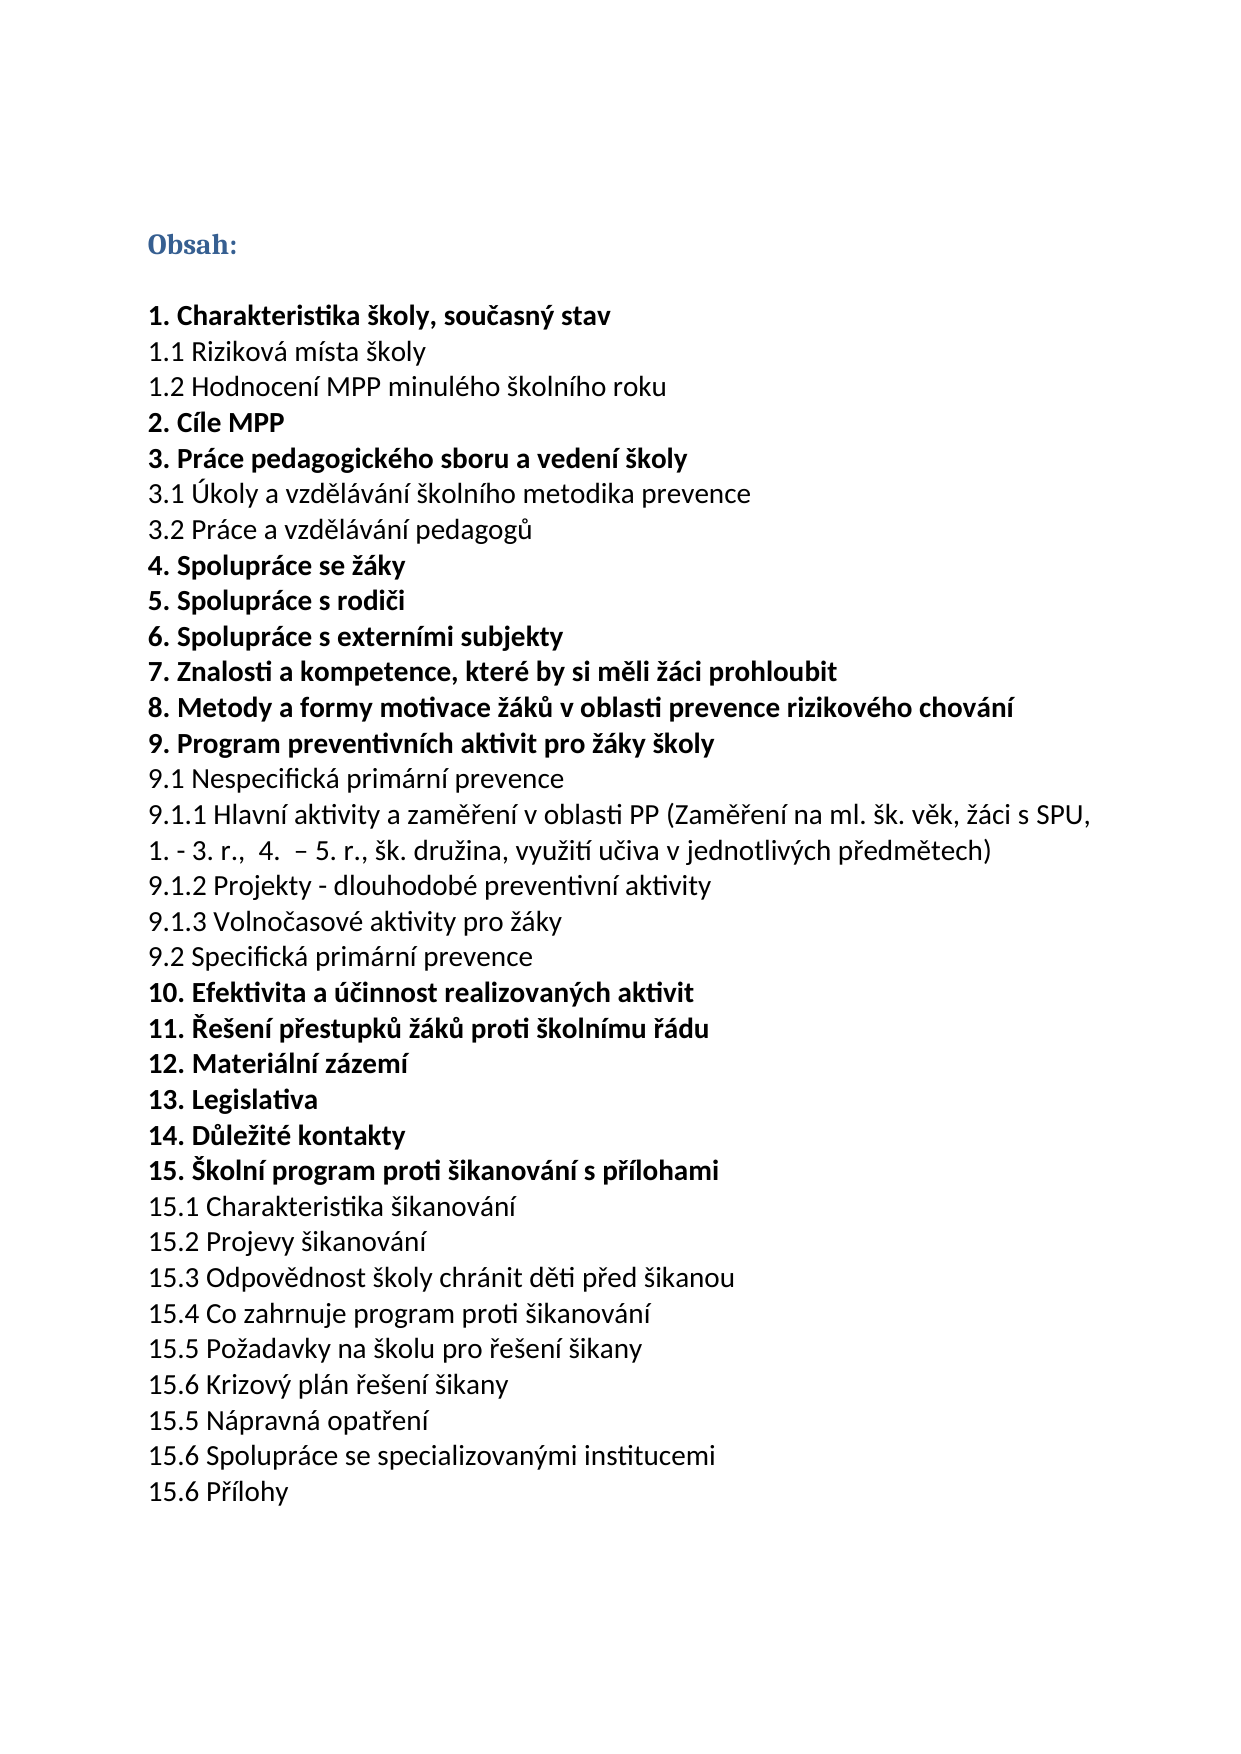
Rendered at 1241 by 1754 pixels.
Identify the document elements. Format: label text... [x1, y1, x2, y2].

text 15.6 Krizový plán řešení šikany [148, 1366, 1093, 1402]
text 9. Program preventivních aktivit pro žáky školy [148, 725, 1093, 760]
text 15.6 Přílohy [148, 1473, 1093, 1508]
text 3. Práce pedagogického sboru a vedení školy [148, 440, 1093, 475]
text 1.1 Riziková místa školy [148, 333, 1093, 368]
text 14. Důležité kontakty [148, 1117, 1093, 1152]
text 11. Řešení přestupků žáků proti školnímu řádu [148, 1010, 1093, 1045]
text 10. Efektivita a účinnost realizovaných aktivit [148, 974, 1093, 1010]
text 3.2 Práce a vzdělávání pedagogů [148, 511, 1093, 547]
text 15.3 Odpovědnost školy chránit děti před šikanou [148, 1259, 1093, 1295]
text 9.1.3 Volnočasové aktivity pro žáky [148, 903, 1093, 938]
text 15. Školní program proti šikanování s přílohami [148, 1152, 1093, 1188]
text 6. Spolupráce s externími subjekty [148, 618, 1093, 653]
text 9.1.2 Projekty - dlouhodobé preventivní aktivity [148, 867, 1093, 903]
text 5. Spolupráce s rodiči [148, 582, 1093, 618]
text 15.1 Charakteristika šikanování [148, 1188, 1093, 1223]
text 15.5 Požadavky na školu pro řešení šikany [148, 1330, 1093, 1366]
text 15.5 Nápravná opatření [148, 1402, 1093, 1437]
text 15.4 Co zahrnuje program proti šikanování [148, 1295, 1093, 1330]
text 9.1.1 Hlavní aktivity a zaměření v oblasti PP (Zaměření na ml. šk. věk, žáci s SPU, 1. - 3. r., 4. – 5. r., šk. družina, využití učiva v jednotlivých předmětech) [148, 796, 1093, 867]
text 8. Metody a formy motivace žáků v oblasti prevence rizikového chování [148, 689, 1093, 725]
text 2. Cíle MPP [148, 404, 1093, 440]
text 9.1 Nespecifická primární prevence [148, 760, 1093, 796]
text 12. Materiální zázemí [148, 1045, 1093, 1081]
text 4. Spolupráce se žáky [148, 547, 1093, 582]
text 9.2 Specifická primární prevence [148, 938, 1093, 974]
text 3.1 Úkoly a vzdělávání školního metodika prevence [148, 475, 1093, 511]
text 15.6 Spolupráce se specializovanými institucemi [148, 1437, 1093, 1473]
text 13. Legislativa [148, 1081, 1093, 1117]
text 7. Znalosti a kompetence, které by si měli žáci prohloubit [148, 653, 1093, 689]
text 15.2 Projevy šikanování [148, 1223, 1093, 1259]
text 1.2 Hodnocení MPP minulého školního roku [148, 368, 1093, 404]
text 1. Charakteristika školy, současný stav [148, 297, 1093, 333]
subtitle Obsah: [148, 228, 1093, 262]
